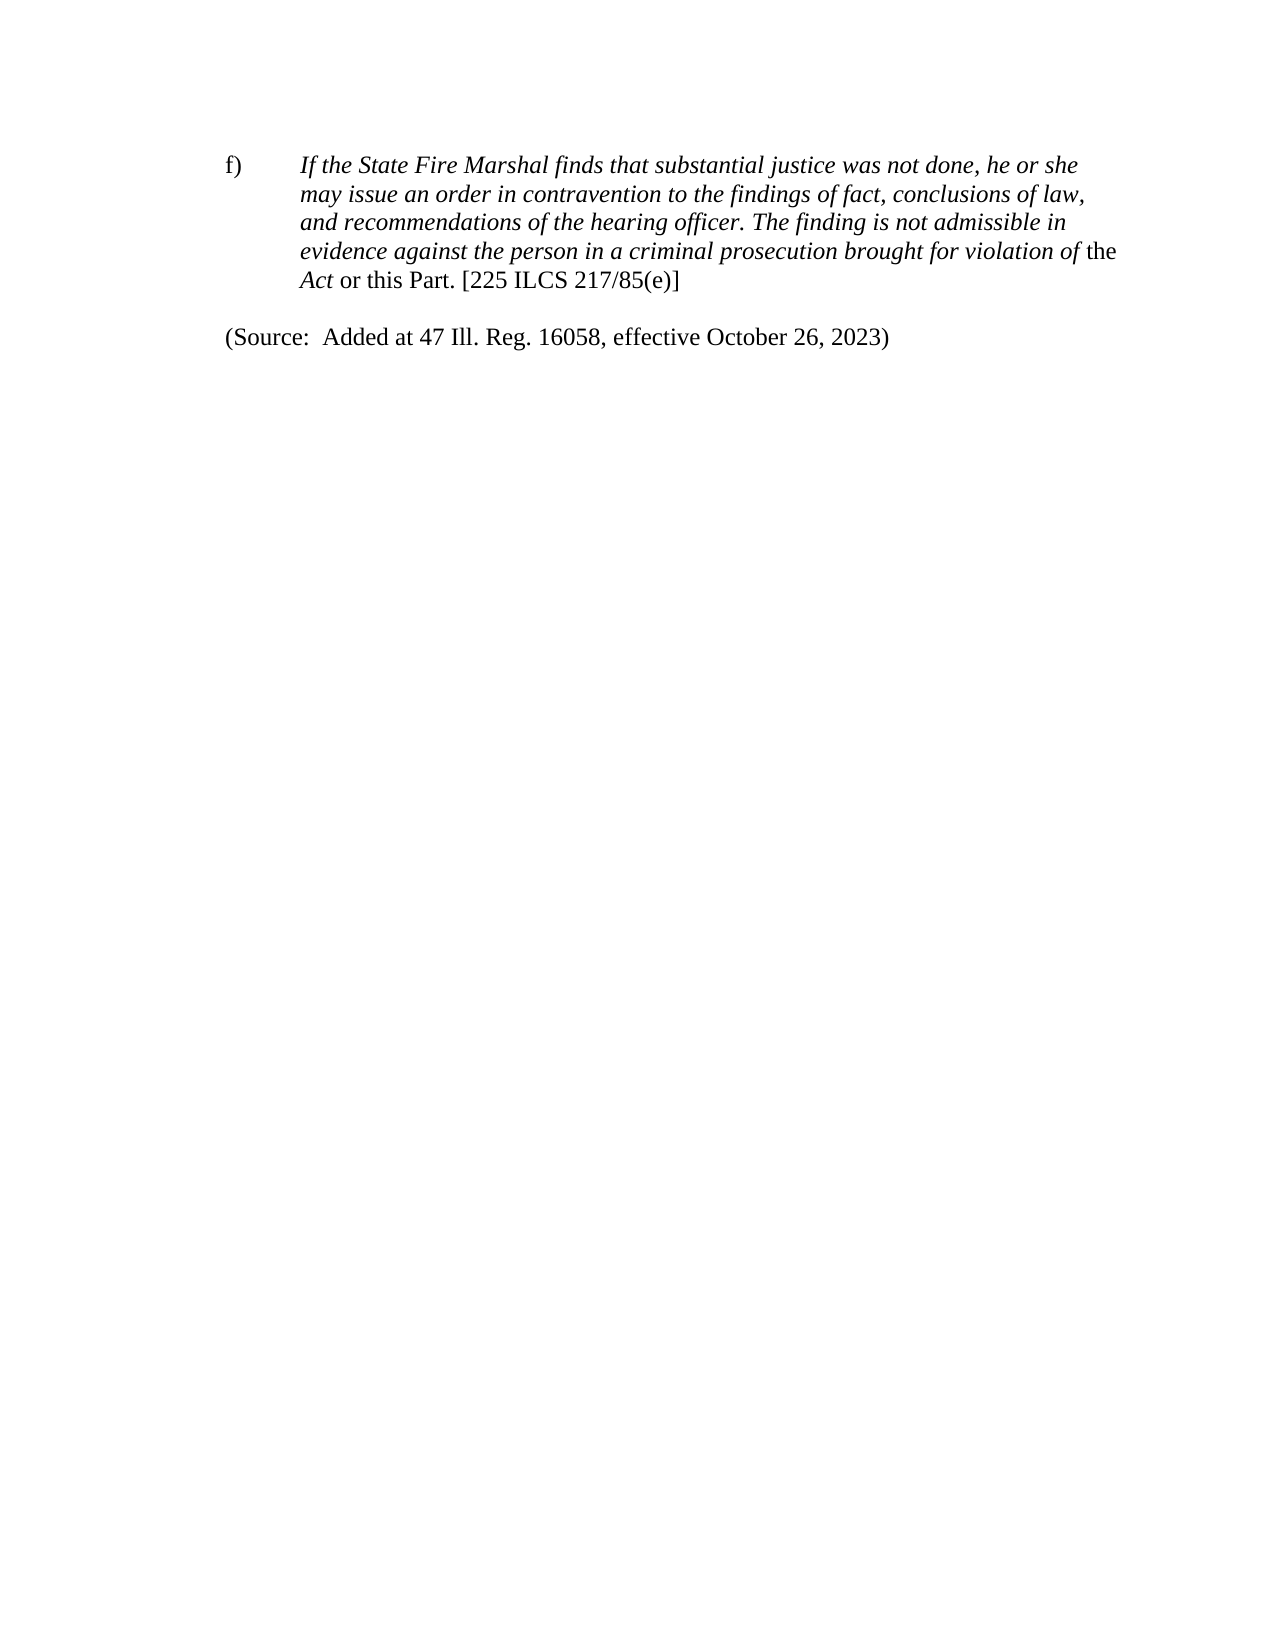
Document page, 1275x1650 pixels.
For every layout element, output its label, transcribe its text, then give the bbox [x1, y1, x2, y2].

text f) If the State Fire Marshal finds that substantial justice was not done, he or she may issue an order in contravention to the findings of fact, conclusions of law, and recommendations of the hearing officer. The finding is not admissible in evidence against the person in a criminal prosecution brought for violation of the Act or this Part. [225 ILCS 217/85(e)] [225, 150, 1125, 294]
text (Source: Added at 47 Ill. Reg. 16058, effective October 26, 2023) [225, 322, 1125, 351]
